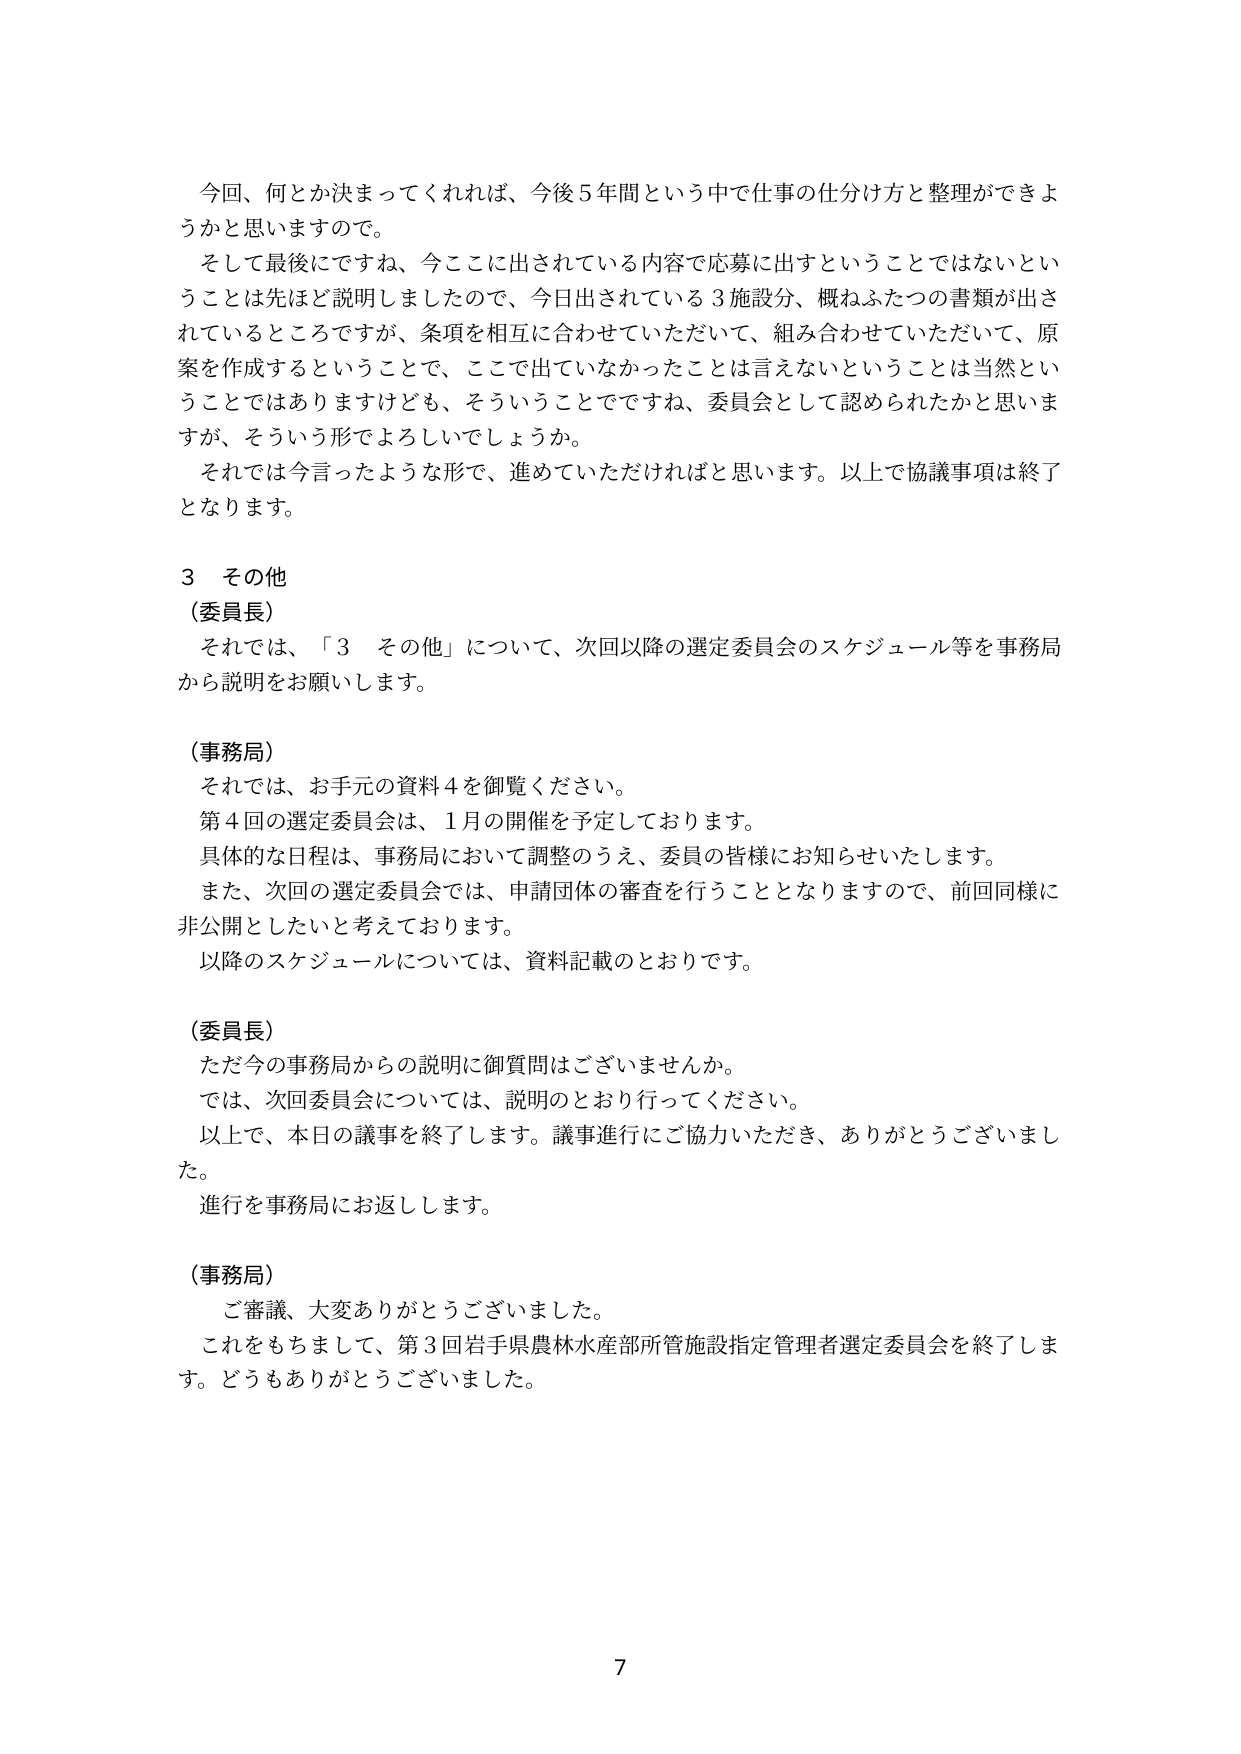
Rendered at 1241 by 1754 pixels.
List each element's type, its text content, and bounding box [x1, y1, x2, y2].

text それでは、お手元の資料４を御覧ください。 [177, 768, 1063, 803]
text それでは、「３ その他」について、次回以降の選定委員会のスケジュール等を事務局から説明をお願いします。 [177, 628, 1063, 698]
text それでは今言ったような形で、進めていただければと思います。以上で協議事項は終了となります。 [177, 454, 1063, 523]
text （委員長） [177, 1012, 1063, 1047]
text 進行を事務局にお返しします。 [177, 1187, 1063, 1221]
text では、次回委員会については、説明のとおり行ってください。 [177, 1082, 1063, 1117]
text （事務局） [177, 1256, 1063, 1291]
text 以降のスケジュールについては、資料記載のとおりです。 [177, 942, 1063, 977]
text 第４回の選定委員会は、１月の開催を予定しております。 [177, 803, 1063, 838]
text これをもちまして、第３回岩手県農林水産部所管施設指定管理者選定委員会を終了します。どうもありがとうございました。 [177, 1326, 1063, 1396]
text ご審議、大変ありがとうございました。 [177, 1291, 1063, 1326]
text ３ その他 [177, 558, 1063, 593]
text （委員長） [177, 593, 1063, 628]
text 具体的な日程は、事務局において調整のうえ、委員の皆様にお知らせいたします。 [177, 838, 1063, 872]
text そして最後にですね、今ここに出されている内容で応募に出すということではないということは先ほど説明しましたので、今日出されている３施設分、概ねふたつの書類が出されているところですが、条項を相互に合わせていただいて、組み合わせていただいて、原案を作成するということで、ここで出ていなかったことは言えないということは当然ということではありますけども、そういうことでですね、委員会として認められたかと思いますが、そういう形でよろしいでしょうか。 [177, 244, 1063, 454]
text ただ今の事務局からの説明に御質問はございませんか。 [177, 1047, 1063, 1082]
text 以上で、本日の議事を終了します。議事進行にご協力いただき、ありがとうございました。 [177, 1117, 1063, 1187]
text また、次回の選定委員会では、申請団体の審査を行うこととなりますので、前回同様に非公開としたいと考えております。 [177, 872, 1063, 942]
text （事務局） [177, 733, 1063, 768]
text 今回、何とか決まってくれれば、今後５年間という中で仕事の仕分け方と整理ができようかと思いますので。 [177, 174, 1063, 244]
